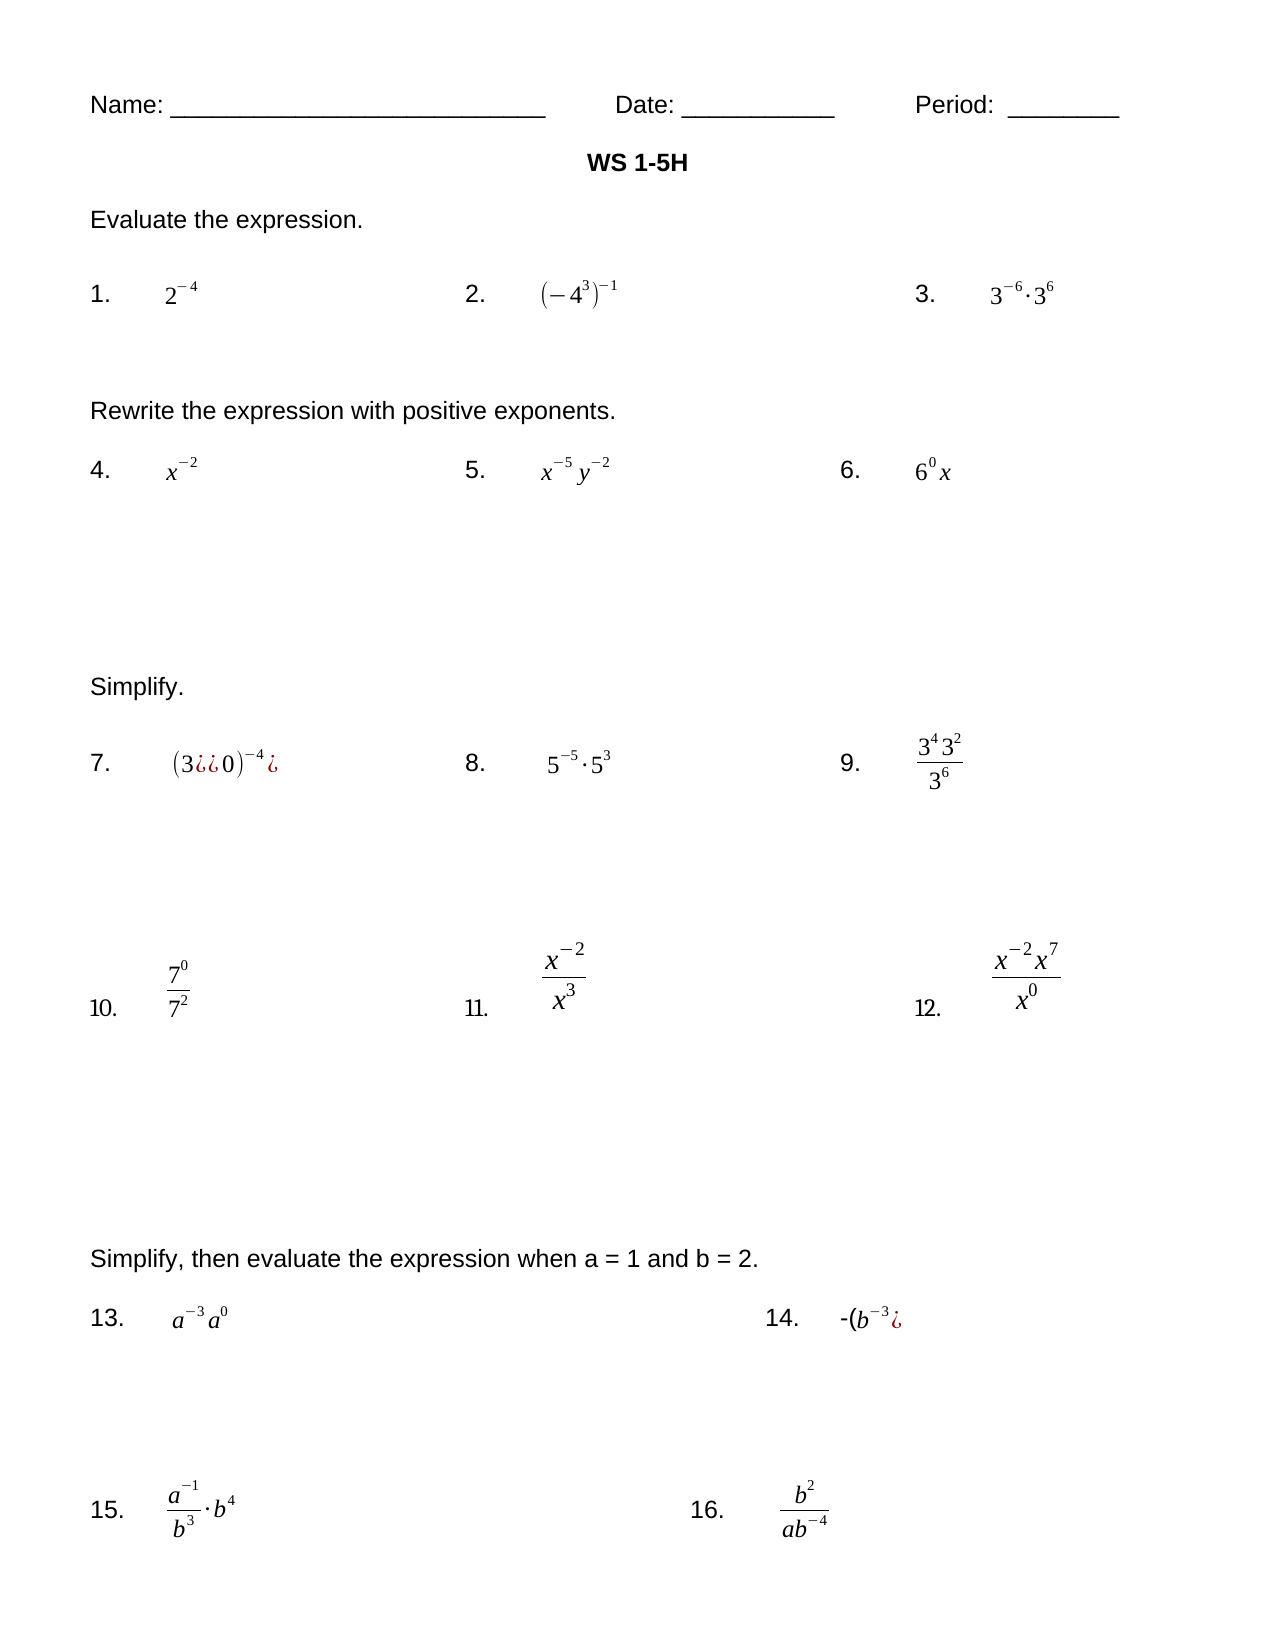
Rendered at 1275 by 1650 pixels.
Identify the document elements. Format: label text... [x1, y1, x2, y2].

subtitle 1. 2. 3. [90, 277, 1185, 310]
text 13. 14. -( [90, 1302, 1185, 1333]
text Name: ___________________________ Date: ___________ Period: ________ [90, 90, 1185, 119]
text Simplify. [90, 672, 1185, 700]
subtitle Rewrite the expression with positive exponents. [90, 396, 1185, 425]
text 4. 5. 6. [90, 453, 1185, 485]
text 15. 16. [90, 1477, 1185, 1543]
text 7. 8. 9. [90, 729, 1185, 795]
subtitle Evaluate the expression. [90, 205, 1185, 234]
text 10. 11. 12. [90, 939, 1185, 1041]
text Simplify, then evaluate the expression when a = 1 and b = 2. [90, 1244, 1185, 1273]
subtitle WS 1-5H [90, 147, 1185, 176]
